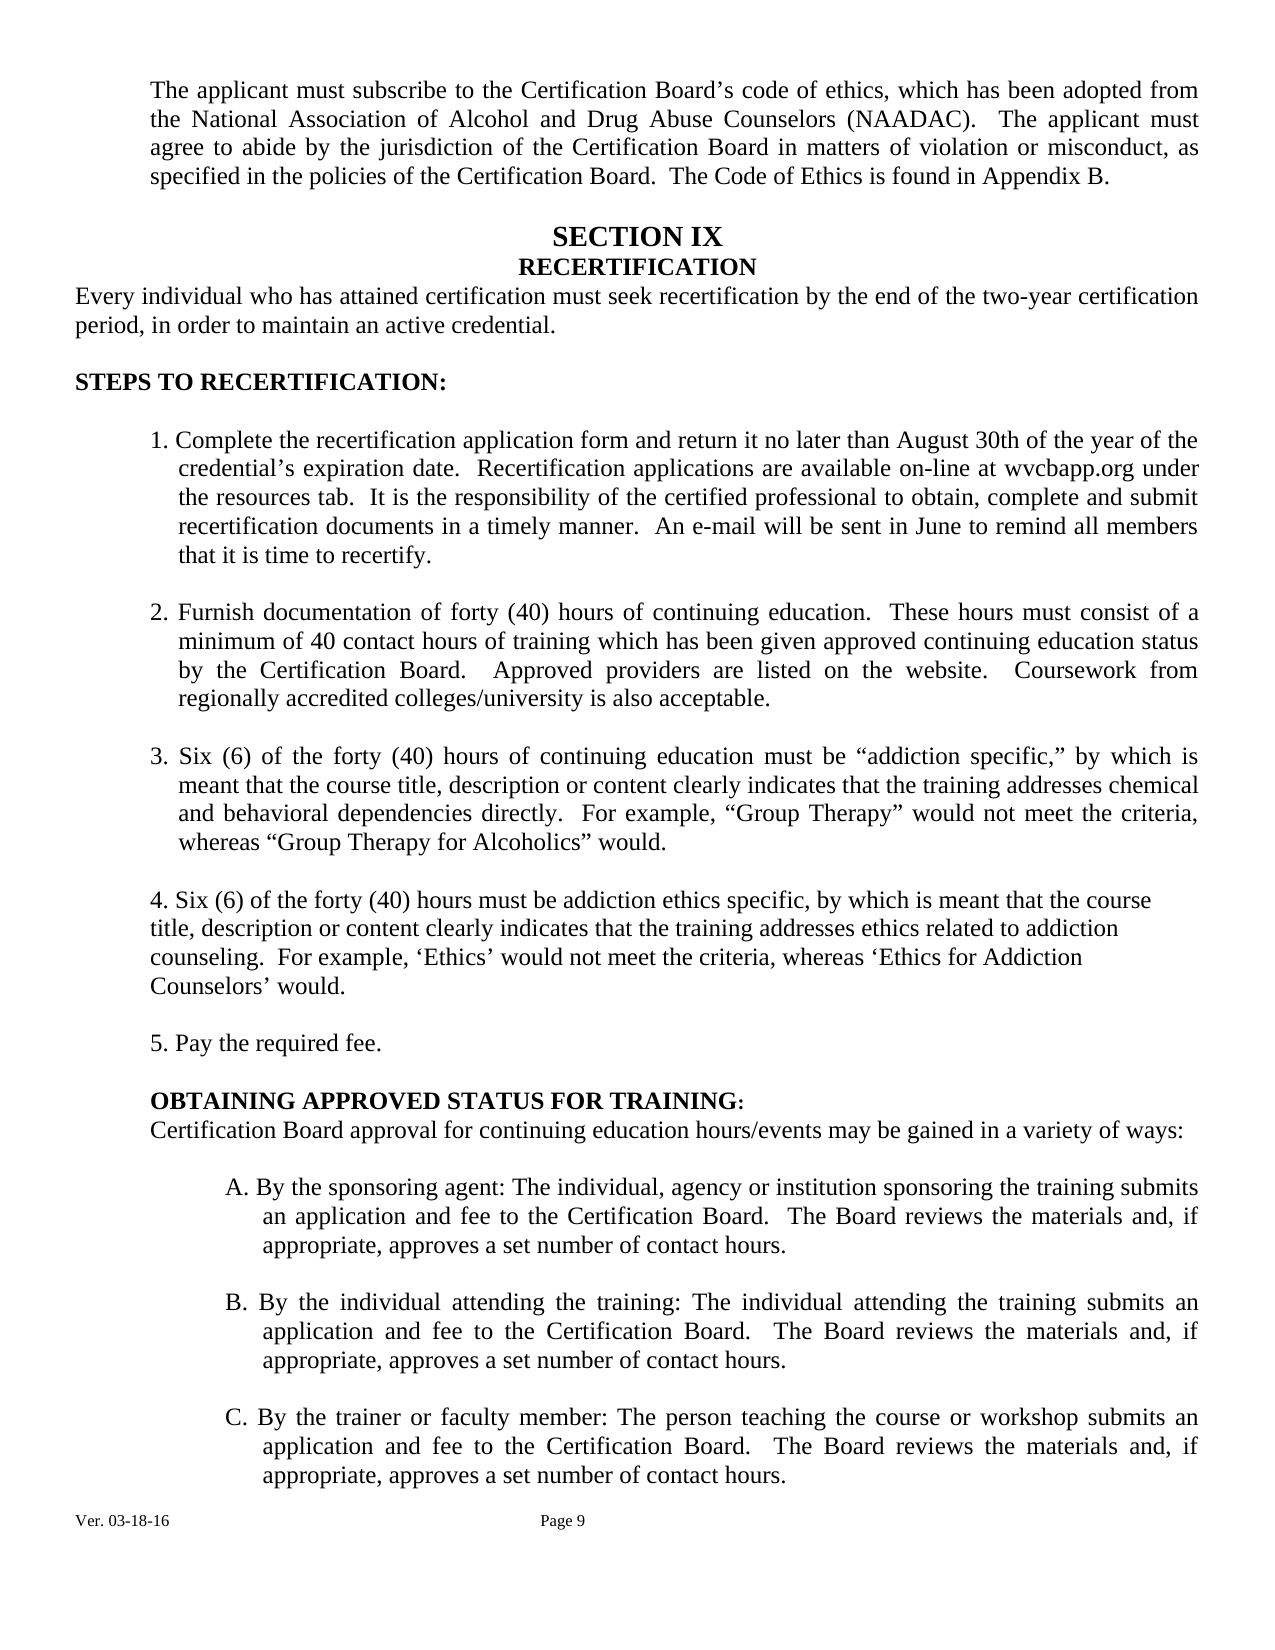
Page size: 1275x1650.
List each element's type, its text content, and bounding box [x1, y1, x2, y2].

text 3. Six (6) of the forty (40) hours of continuing education must be “addiction specific,” by which is meant that the course title, description or content clearly indicates that the training addresses chemical and behavioral dependencies directly. For example, “Group Therapy” would not meet the criteria, whereas “Group Therapy for Alcoholics” would. [150, 741, 1200, 856]
text 1. Complete the recertification application form and return it no later than August 30th of the year of the credential’s expiration date. Recertification applications are available on-line at wvcbapp.org under the resources tab. It is the responsibility of the certified professional to obtain, complete and submit recertification documents in a timely manner. An e-mail will be sent in June to remind all members that it is time to recertify. [150, 425, 1200, 568]
text B. By the individual attending the training: The individual attending the training submits an application and fee to the Certification Board. The Board reviews the materials and, if appropriate, approves a set number of contact hours. [225, 1287, 1200, 1373]
text C. By the trainer or faculty member: The person teaching the course or workshop submits an application and fee to the Certification Board. The Board reviews the materials and, if appropriate, approves a set number of contact hours. [225, 1402, 1200, 1488]
text Every individual who has attained certification must seek recertification by the end of the two-year certification period, in order to maintain an active credential. [75, 281, 1200, 338]
text A. By the sponsoring agent: The individual, agency or institution sponsoring the training submits an application and fee to the Certification Board. The Board reviews the materials and, if appropriate, approves a set number of contact hours. [225, 1172, 1200, 1258]
text The applicant must subscribe to the Certification Board’s code of ethics, which has been adopted from the National Association of Alcohol and Drug Abuse Counselors (NAADAC). The applicant must agree to abide by the jurisdiction of the Certification Board in matters of violation or misconduct, as specified in the policies of the Certification Board. The Code of Ethics is found in Appendix B. [150, 75, 1200, 190]
text OBTAINING APPROVED STATUS FOR TRAINING: [75, 1086, 1200, 1115]
text STEPS TO RECERTIFICATION: [75, 367, 1200, 396]
text 2. Furnish documentation of forty (40) hours of continuing education. These hours must consist of a minimum of 40 contact hours of training which has been given approved continuing education status by the Certification Board. Approved providers are listed on the website. Coursework from regionally accredited colleges/university is also acceptable. [150, 597, 1200, 712]
text 4. Six (6) of the forty (40) hours must be addiction ethics specific, by which is meant that the course title, description or content clearly indicates that the training addresses ethics related to addiction counseling. For example, ‘Ethics’ would not meet the criteria, whereas ‘Ethics for Addiction Counselors’ would. [150, 885, 1200, 1000]
text SECTION IX [75, 219, 1200, 252]
text 5. Pay the required fee. [150, 1028, 1200, 1057]
text Certification Board approval for continuing education hours/events may be gained in a variety of ways: [150, 1115, 1200, 1143]
text RECERTIFICATION [75, 252, 1200, 281]
